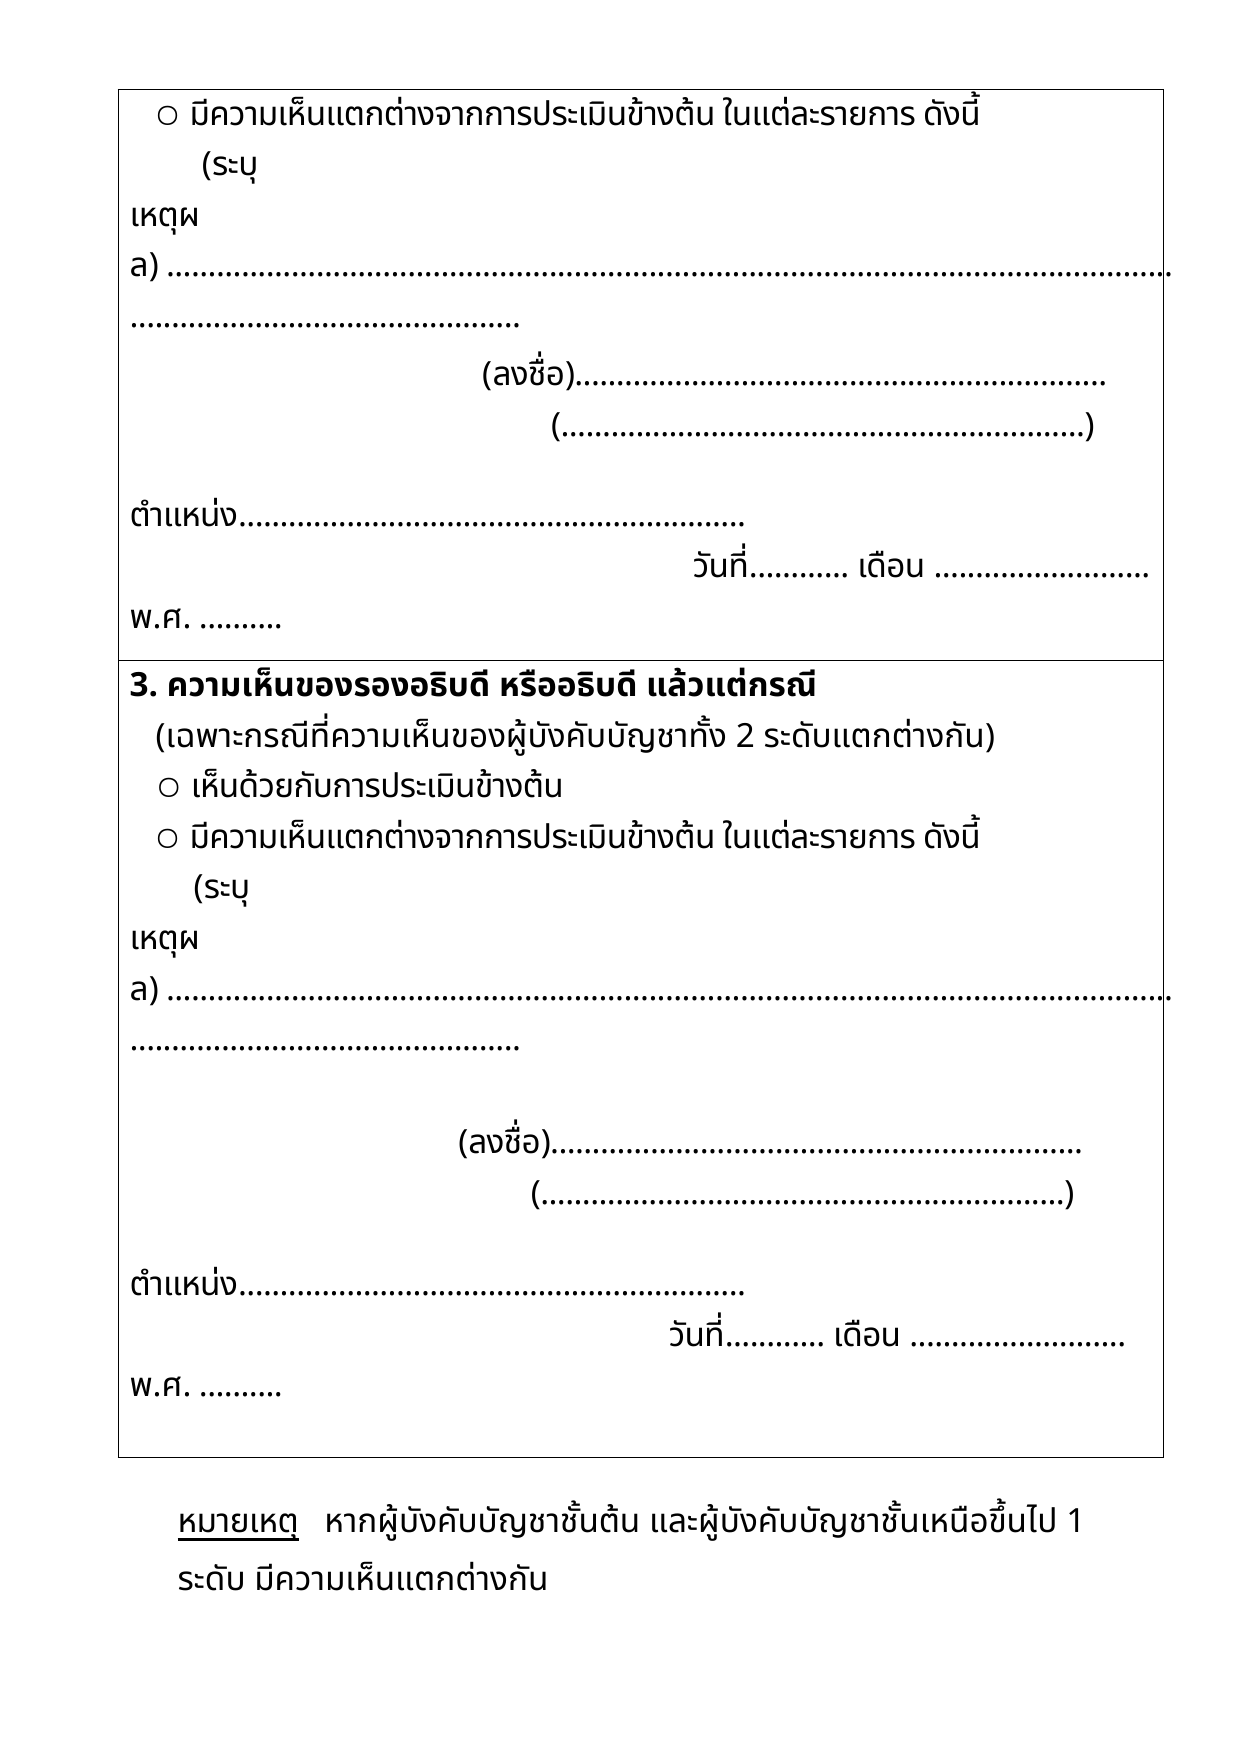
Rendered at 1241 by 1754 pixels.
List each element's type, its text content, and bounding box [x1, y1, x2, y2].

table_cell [119, 90, 1163, 660]
text หมายเหตุ หากผู้บังคับบัญชาชั้นต้น และผู้บังคับบัญชาชั้นเหนือขึ้นไป 1 ระดับ มีความเห็นแตกต่างกัน [177, 1497, 1122, 1606]
table_cell 3. ความเห็นของรองอธิบดี หรืออธิบดี แล้วแต่กรณี (เฉพาะกรณีที่ความเห็นของผู้บังคับบัญชาทั้ง 2 ระดับแตกต่างกัน) เห็นด้วยกับการประเมินข้างต้น มีความเห็นแตกต่างจากการประเมินข้างต้น ในแต่ละรายการ ดังนี้ (ระบุเหตุผล) ........................................................................................................................................................................ (ลงชื่อ)................................................................ (...............................................................) ตำแหน่ง............................................................. วันที่............ เดือน .......................... พ.ศ. .......... [119, 661, 1163, 1457]
